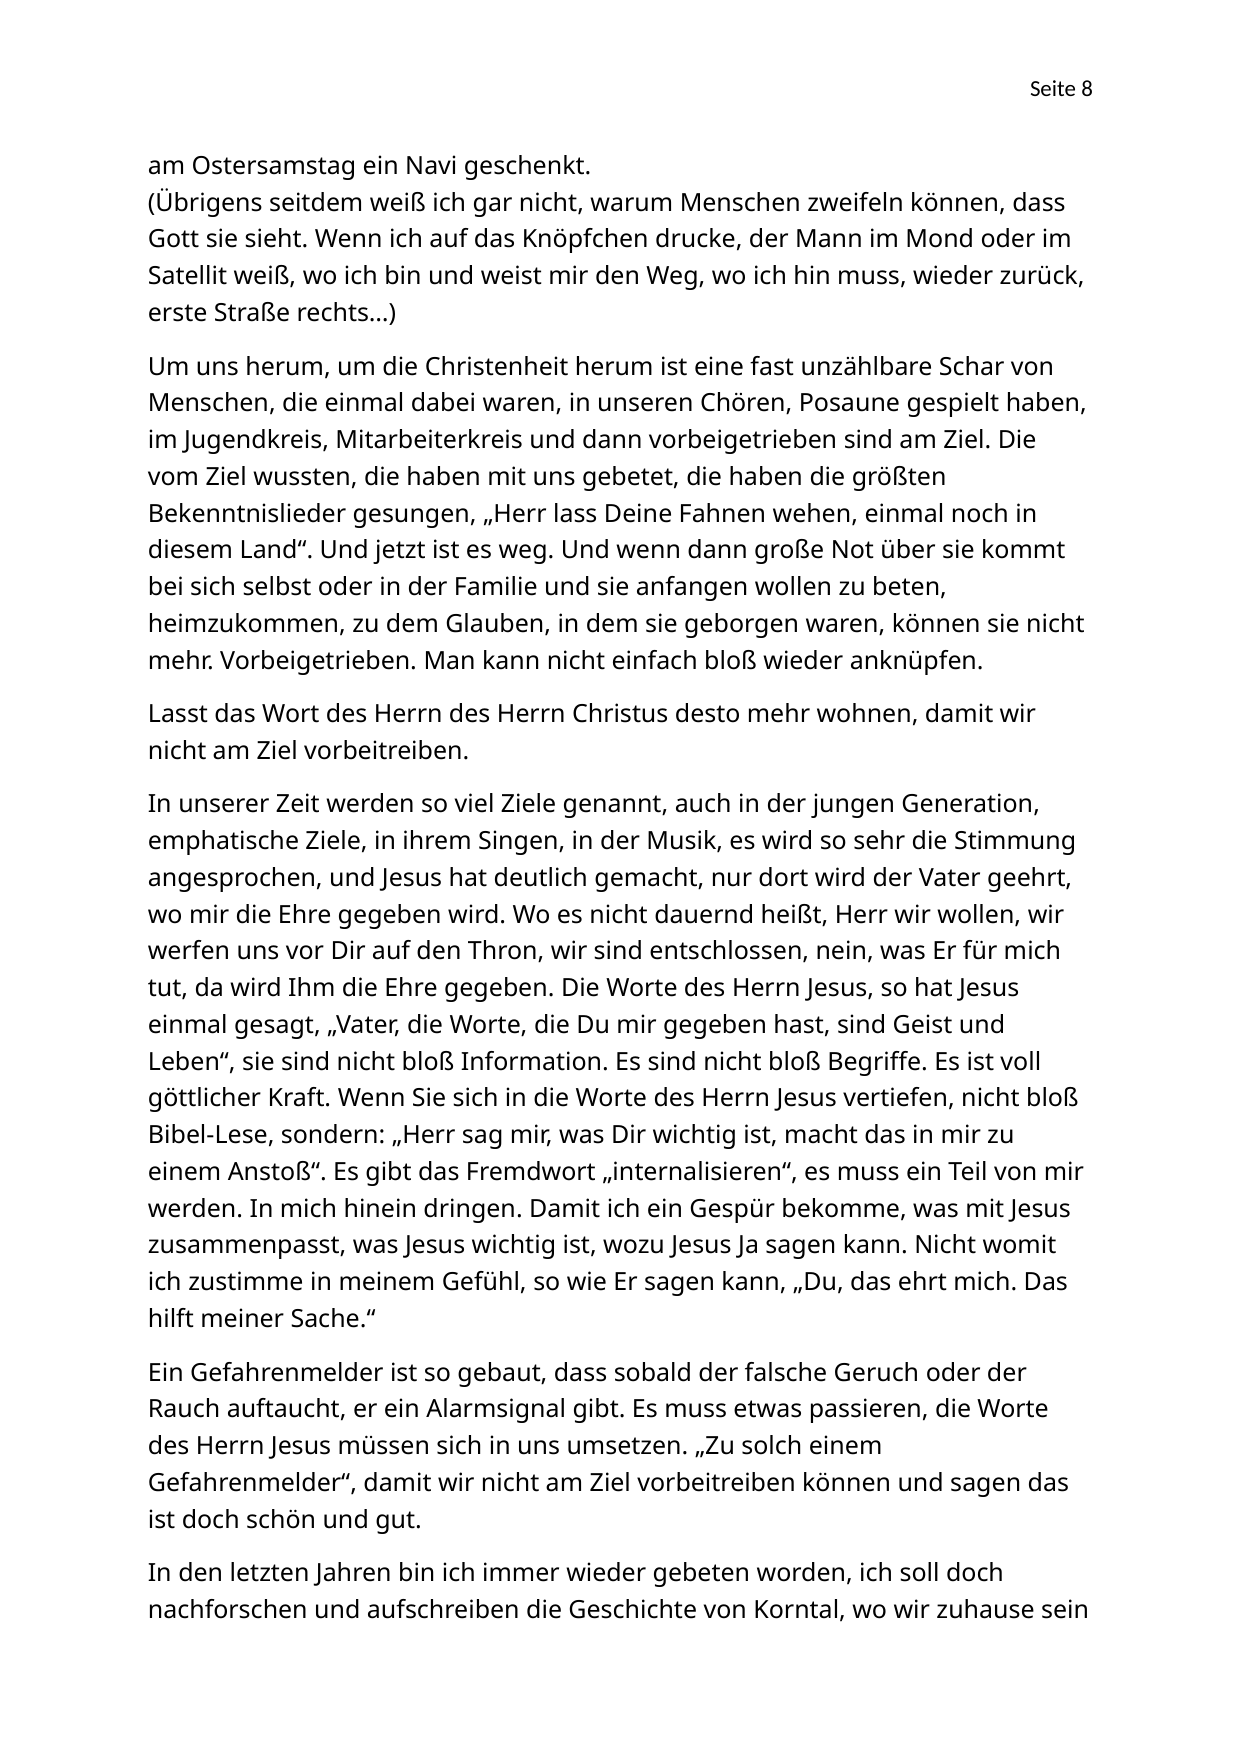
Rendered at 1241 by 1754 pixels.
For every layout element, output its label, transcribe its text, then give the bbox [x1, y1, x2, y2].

text Ein Gefahrenmelder ist so gebaut, dass sobald der falsche Geruch oder der Rauch auftaucht, er ein Alarmsignal gibt. Es muss etwas passieren, die Worte des Herrn Jesus müssen sich in uns umsetzen. „Zu solch einem Gefahrenmelder“, damit wir nicht am Ziel vorbeitreiben können und sagen das ist doch schön und gut. [148, 1354, 1093, 1535]
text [148, 1555, 1093, 1626]
text Lasst das Wort des Herrn des Herrn Christus desto mehr wohnen, damit wir nicht am Ziel vorbeitreiben. [148, 696, 1093, 767]
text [148, 148, 1093, 329]
text Um uns herum, um die Christenheit herum ist eine fast unzählbare Schar von Menschen, die einmal dabei waren, in unseren Chören, Posaune gespielt haben, im Jugendkreis, Mitarbeiterkreis und dann vorbeigetrieben sind am Ziel. Die vom Ziel wussten, die haben mit uns gebetet, die haben die größten Bekenntnislieder gesungen, „Herr lass Deine Fahnen wehen, einmal noch in diesem Land“. Und jetzt ist es weg. Und wenn dann große Not über sie kommt bei sich selbst oder in der Familie und sie anfangen wollen zu beten, heimzukommen, zu dem Glauben, in dem sie geborgen waren, können sie nicht mehr. Vorbeigetrieben. Man kann nicht einfach bloß wieder anknüpfen. [148, 348, 1093, 676]
text In unserer Zeit werden so viel Ziele genannt, auch in der jungen Generation, emphatische Ziele, in ihrem Singen, in der Musik, es wird so sehr die Stimmung angesprochen, und Jesus hat deutlich gemacht, nur dort wird der Vater geehrt, wo mir die Ehre gegeben wird. Wo es nicht dauernd heißt, Herr wir wollen, wir werfen uns vor Dir auf den Thron, wir sind entschlossen, nein, was Er für mich tut, da wird Ihm die Ehre gegeben. Die Worte des Herrn Jesus, so hat Jesus einmal gesagt, „Vater, die Worte, die Du mir gegeben hast, sind Geist und Leben“, sie sind nicht bloß Information. Es sind nicht bloß Begriffe. Es ist voll göttlicher Kraft. Wenn Sie sich in die Worte des Herrn Jesus vertiefen, nicht bloß Bibel-Lese, sondern: „Herr sag mir, was Dir wichtig ist, macht das in mir zu einem Anstoß“. Es gibt das Fremdwort „internalisieren“, es muss ein Teil von mir werden. In mich hinein dringen. Damit ich ein Gespür bekomme, was mit Jesus zusammenpasst, was Jesus wichtig ist, wozu Jesus Ja sagen kann. Nicht womit ich zustimme in meinem Gefühl, so wie Er sagen kann, „Du, das ehrt mich. Das hilft meiner Sache.“ [148, 786, 1093, 1335]
